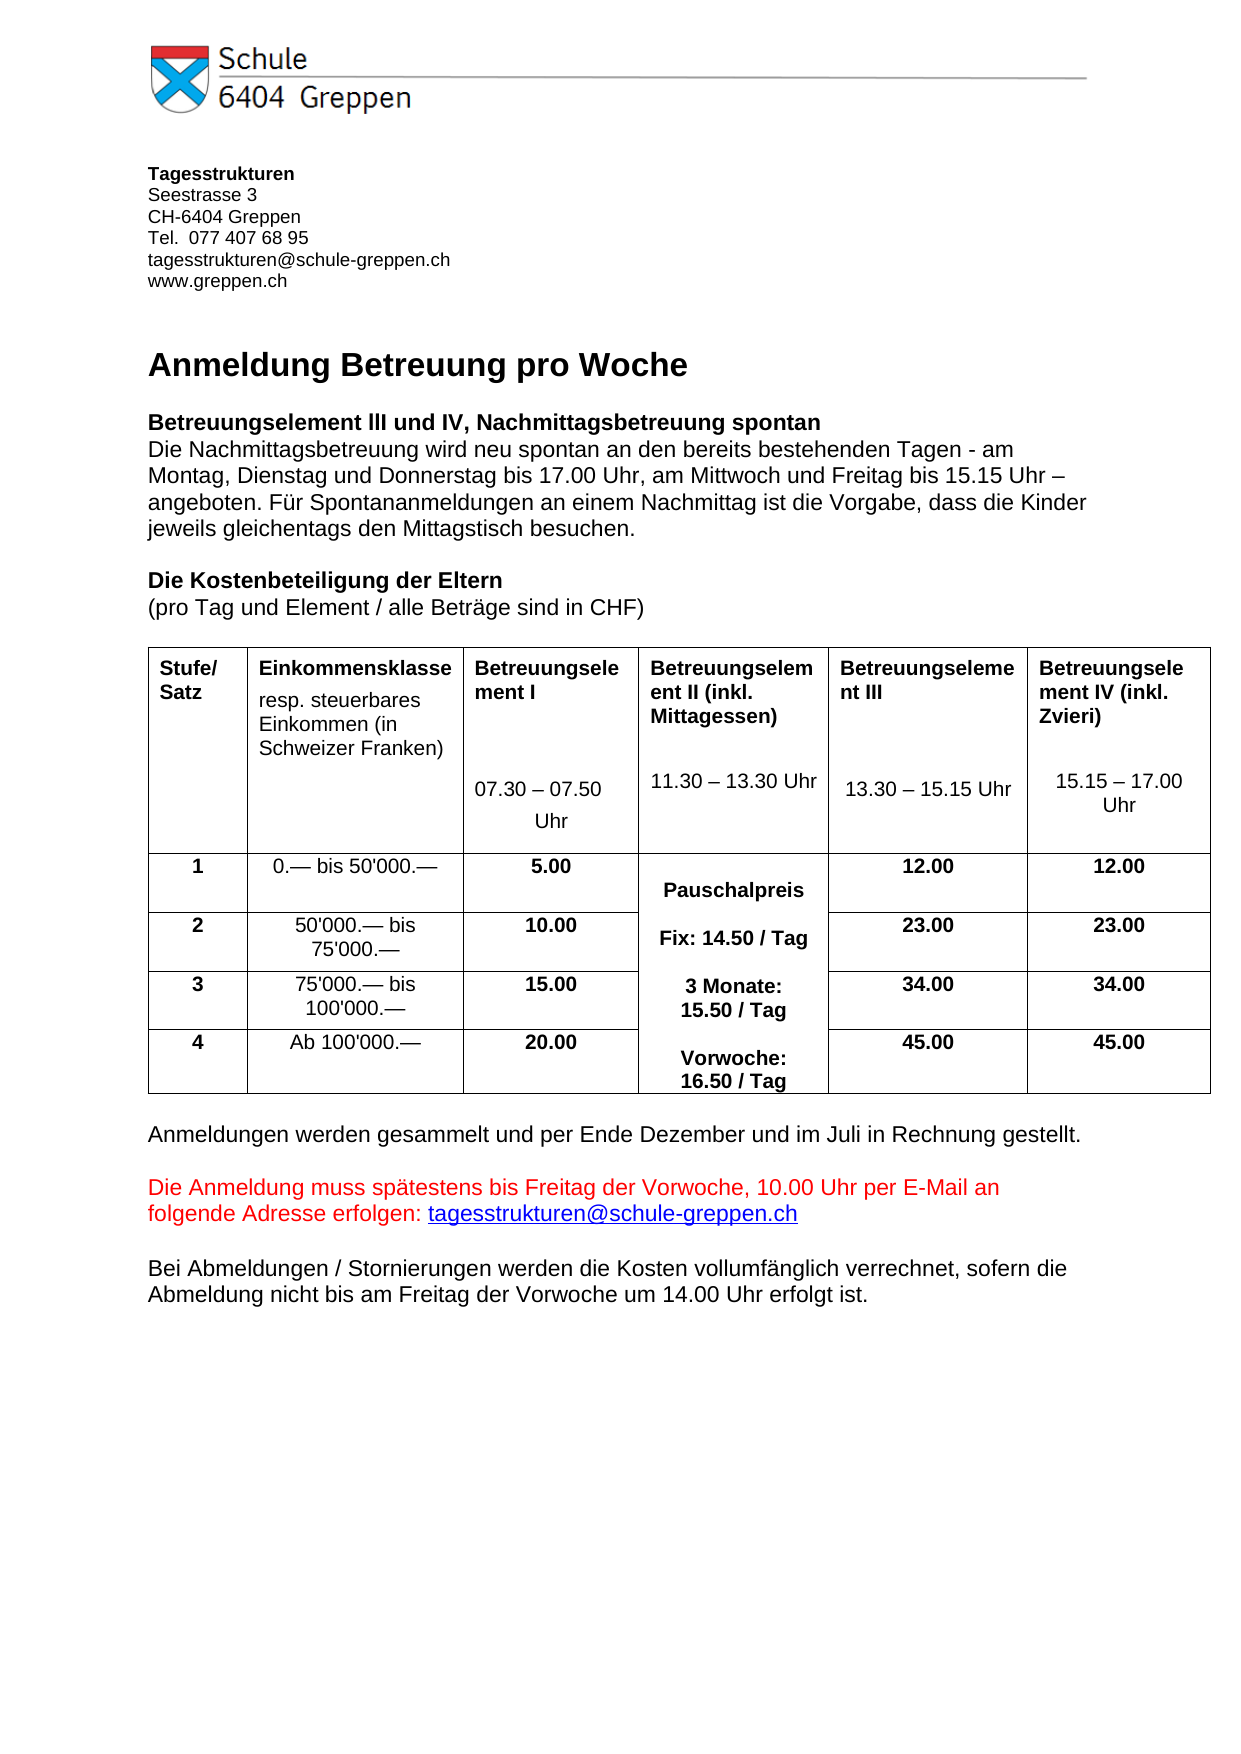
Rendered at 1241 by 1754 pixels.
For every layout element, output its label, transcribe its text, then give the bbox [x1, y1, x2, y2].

table_cell 34.00 [829, 972, 1027, 1029]
table_header Betreuungselement II (inkl. Mittagessen) 11.30 – 13.30 Uhr [639, 648, 828, 853]
text Die Kostenbeteiligung der Eltern [148, 567, 1093, 594]
text Tagesstrukturen [148, 162, 1093, 184]
text Seestrasse 3 [148, 184, 1093, 206]
text CH-6404 Greppen [148, 206, 1093, 227]
table_cell Ab 100'000.— [248, 1030, 463, 1093]
table_cell 34.00 [1028, 972, 1210, 1029]
table_cell 50'000.— bis 75'000.— [248, 913, 463, 971]
text www.greppen.ch [148, 270, 1093, 292]
table_cell 45.00 [829, 1030, 1027, 1093]
table_cell 15.00 [464, 972, 638, 1029]
table_cell 45.00 [1028, 1030, 1210, 1093]
text Bei Abmeldungen / Stornierungen werden die Kosten vollumfänglich verrechnet, sofern die Abmeldung nicht bis am Freitag der Vorwoche um 14.00 Uhr erfolgt ist. [148, 1255, 1093, 1308]
text Tel. 077 407 68 95 tagesstrukturen@schule-greppen.ch [148, 227, 1093, 270]
text Anmeldungen werden gesammelt und per Ende Dezember und im Juli in Rechnung gestellt. [148, 1121, 1093, 1147]
table_header Einkommensklasse resp. steuerbares Einkommen (in Schweizer Franken) [248, 648, 463, 853]
table_cell 1 [149, 854, 247, 912]
table_cell 75'000.— bis 100'000.— [248, 972, 463, 1029]
text (pro Tag und Element / alle Beträge sind in CHF) [148, 594, 1093, 620]
text Anmeldung Betreuung pro Woche [148, 344, 1093, 383]
table_cell 20.00 [464, 1030, 638, 1093]
table_cell 12.00 [1028, 854, 1210, 912]
text Die Nachmittagsbetreuung wird neu spontan an den bereits bestehenden Tagen - am Montag, Dienstag und Donnerstag bis 17.00 Uhr, am Mittwoch und Freitag bis 15.15 Uhr – angeboten. Für Spontananmeldungen an einem Nachmittag ist die Vorgabe, dass die Kinder jeweils gleichentags den Mittagstisch besuchen. [148, 436, 1093, 541]
text Betreuungselement llI und IV, Nachmittagsbetreuung spontan [148, 409, 1093, 436]
table_cell 5.00 [464, 854, 638, 912]
picture [148, 42, 1092, 114]
table_cell 0.— bis 50'000.— [248, 854, 463, 912]
table_cell 2 [149, 913, 247, 971]
table_cell Pauschalpreis Fix: 14.50 / Tag 3 Monate: 15.50 / Tag Vorwoche: 16.50 / Tag [639, 854, 828, 1093]
table_header Betreuungselement I 07.30 – 07.50 Uhr [464, 648, 638, 853]
table_cell 12.00 [829, 854, 1027, 912]
table_cell 10.00 [464, 913, 638, 971]
table_cell 23.00 [829, 913, 1027, 971]
table_cell 23.00 [1028, 913, 1210, 971]
table_cell 4 [149, 1030, 247, 1093]
table_header Betreuungselement IV (inkl. Zvieri) 15.15 – 17.00 Uhr [1028, 648, 1210, 853]
text Die Anmeldung muss spätestens bis Freitag der Vorwoche, 10.00 Uhr per E-Mail an folgende Adresse erfolgen: tagesstrukturen@schule-greppen.ch [148, 1173, 1093, 1226]
table_header Stufe/ Satz [149, 648, 247, 853]
table_header Betreuungselement III 13.30 – 15.15 Uhr [829, 648, 1027, 853]
table_cell 3 [149, 972, 247, 1029]
